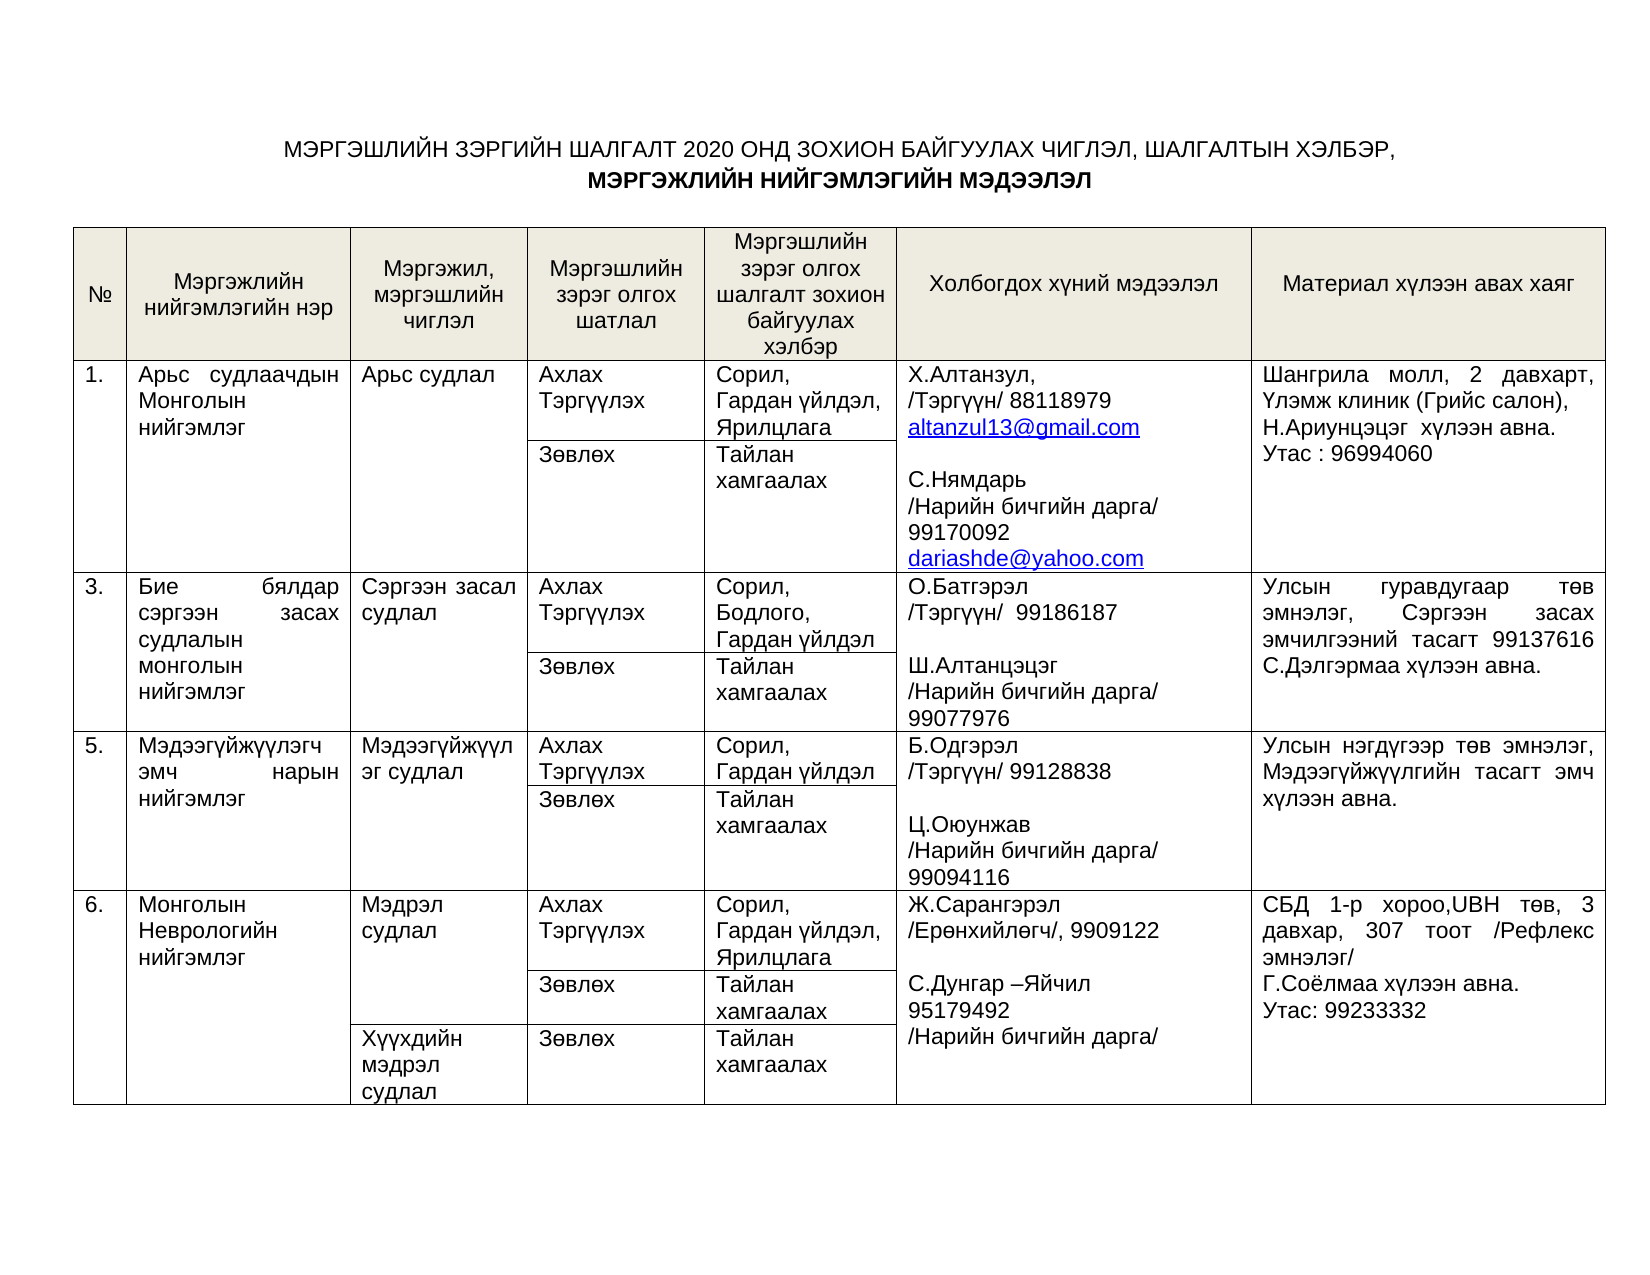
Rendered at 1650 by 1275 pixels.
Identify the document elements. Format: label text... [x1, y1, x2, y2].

table_cell Арьс судлал [351, 361, 527, 572]
table_cell Ж.Сарангэрэл /Ерөнхийлөгч/, 9909122 С.Дунгар –Яйчил 95179492 /Нарийн бичгийн дарга/ [897, 891, 1251, 1104]
table_cell Ахлах Тэргүүлэх [528, 732, 704, 785]
table_cell Сорил, Гардан үйлдэл, Ярилцлага [705, 361, 896, 440]
text МЭРГЭШЛИЙН ЗЭРГИЙН ШАЛГАЛТ 2020 ОНД ЗОХИОН БАЙГУУЛАХ ЧИГЛЭЛ, ШАЛГАЛТЫН ХЭЛБЭР, [84, 136, 1595, 163]
table_cell Зөвлөх [528, 441, 704, 572]
table_cell Бие бялдар сэргээн засах судлалын монголын нийгэмлэг [127, 573, 350, 731]
table_header Мэргэшлийн зэрэг олгох шатлал [528, 228, 704, 360]
table_header Холбогдох хүний мэдээлэл [897, 228, 1251, 360]
table_cell Улсын гуравдугаар төв эмнэлэг, Сэргээн засах эмчилгээний тасагт 99137616 С.Дэлгэрмаа хүлээн авна. [1252, 573, 1605, 731]
text МЭРГЭЖЛИЙН НИЙГЭМЛЭГИЙН МЭДЭЭЛЭЛ [84, 167, 1595, 193]
table_cell Шангрила молл, 2 давхарт, Үлэмж клиник (Грийс салон), Н.Ариунцэцэг хүлээн авна. Утас : 96994060 [1252, 361, 1605, 572]
table_header Мэргэжлийн нийгэмлэгийн нэр [127, 228, 350, 360]
table_cell Мэдээгүйжүүлэгч эмч нарын нийгэмлэг [127, 732, 350, 890]
table_cell [74, 891, 126, 1104]
table_cell Сорил, Гардан үйлдэл [705, 732, 896, 785]
table_cell Зөвлөх [528, 971, 704, 1024]
table_header Мэргэжил, мэргэшлийн чиглэл [351, 228, 527, 360]
table_header Мэргэшлийн зэрэг олгох шалгалт зохион байгуулах хэлбэр [705, 228, 896, 360]
table_cell Зөвлөх [528, 786, 704, 890]
table_cell Зөвлөх [528, 653, 704, 731]
table_cell [74, 732, 126, 890]
table_cell Сэргээн засал судлал [351, 573, 527, 731]
table_header № [74, 228, 126, 360]
table_cell Монголын Неврологийн нийгэмлэг [127, 891, 350, 1104]
table_cell Б.Одгэрэл /Тэргүүн/ 99128838 Ц.Оюунжав /Нарийн бичгийн дарга/ 99094116 [897, 732, 1251, 890]
table_cell [74, 361, 126, 572]
table_cell Тайлан хамгаалах [705, 653, 896, 731]
table_cell Тайлан хамгаалах [705, 786, 896, 890]
table_cell Тайлан хамгаалах [705, 971, 896, 1024]
table_cell Хүүхдийн мэдрэл судлал [351, 1025, 527, 1104]
table_cell Ахлах Тэргүүлэх [528, 361, 704, 440]
table_cell Сорил, Бодлого, Гардан үйлдэл [705, 573, 896, 652]
table_cell Х.Алтанзул, /Тэргүүн/ 88118979 altanzul13@gmail.com С.Нямдарь /Нарийн бичгийн дарга/ 99170092 dariashde@yahoo.com [897, 361, 1251, 572]
table_cell Арьс судлаачдын Монголын нийгэмлэг [127, 361, 350, 572]
table_cell Улсын нэгдүгээр төв эмнэлэг, Мэдээгүйжүүлгийн тасагт эмч хүлээн авна. [1252, 732, 1605, 890]
table_cell Тайлан хамгаалах [705, 1025, 896, 1104]
table_header Материал хүлээн авах хаяг [1252, 228, 1605, 360]
table_cell Сорил, Гардан үйлдэл, Ярилцлага [705, 891, 896, 970]
table_cell Ахлах Тэргүүлэх [528, 573, 704, 652]
table_cell [74, 573, 126, 731]
table_cell О.Батгэрэл /Тэргүүн/ 99186187 Ш.Алтанцэцэг /Нарийн бичгийн дарга/ 99077976 [897, 573, 1251, 731]
table_cell Мэдрэл судлал [351, 891, 527, 1024]
table_cell Ахлах Тэргүүлэх [528, 891, 704, 970]
table_cell Зөвлөх [528, 1025, 704, 1104]
table_cell Тайлан хамгаалах [705, 441, 896, 572]
table_cell СБД 1-р хороо,UBH төв, 3 давхар, 307 тоот /Рефлекс эмнэлэг/ Г.Соёлмаа хүлээн авна. Утас: 99233332 [1252, 891, 1605, 1104]
table_cell Мэдээгүйжүүлэг судлал [351, 732, 527, 890]
